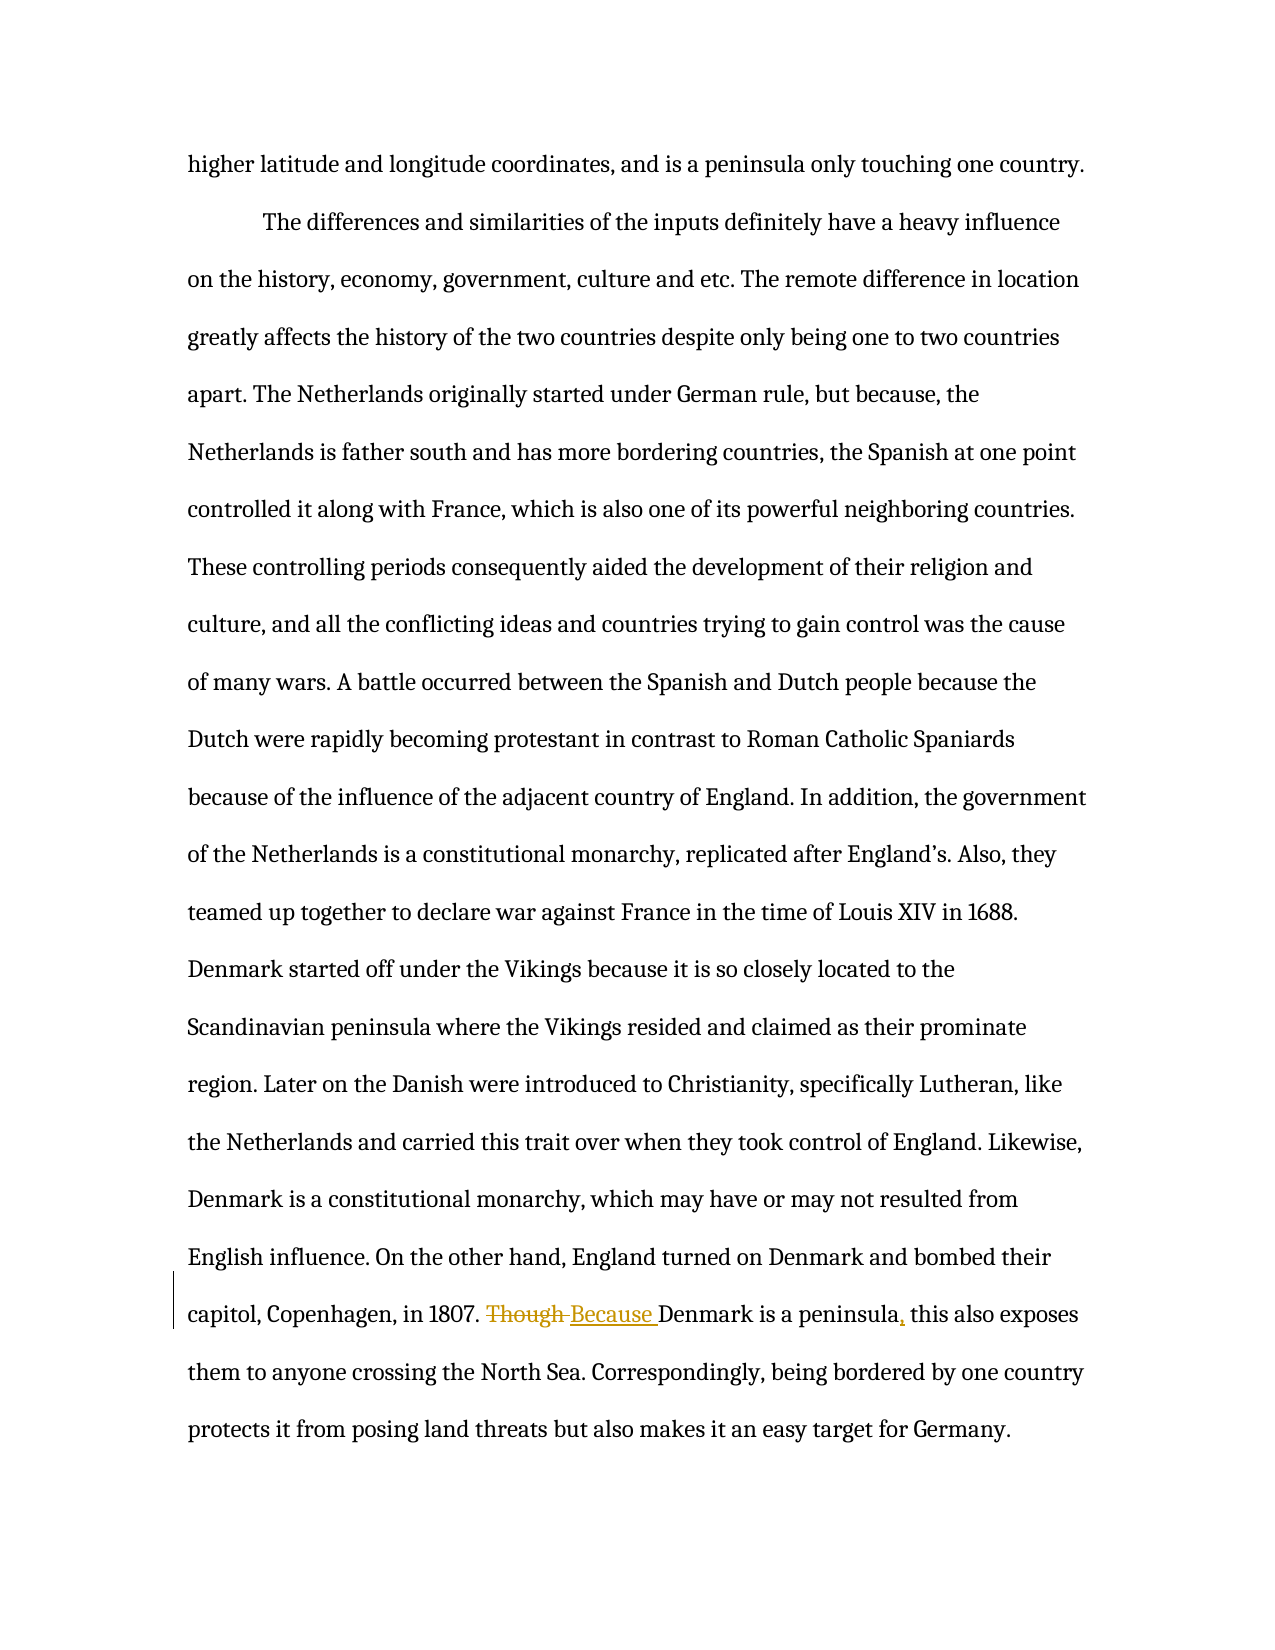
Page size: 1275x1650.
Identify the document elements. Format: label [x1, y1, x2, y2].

text [187, 208, 1087, 1444]
text [187, 150, 1087, 207]
